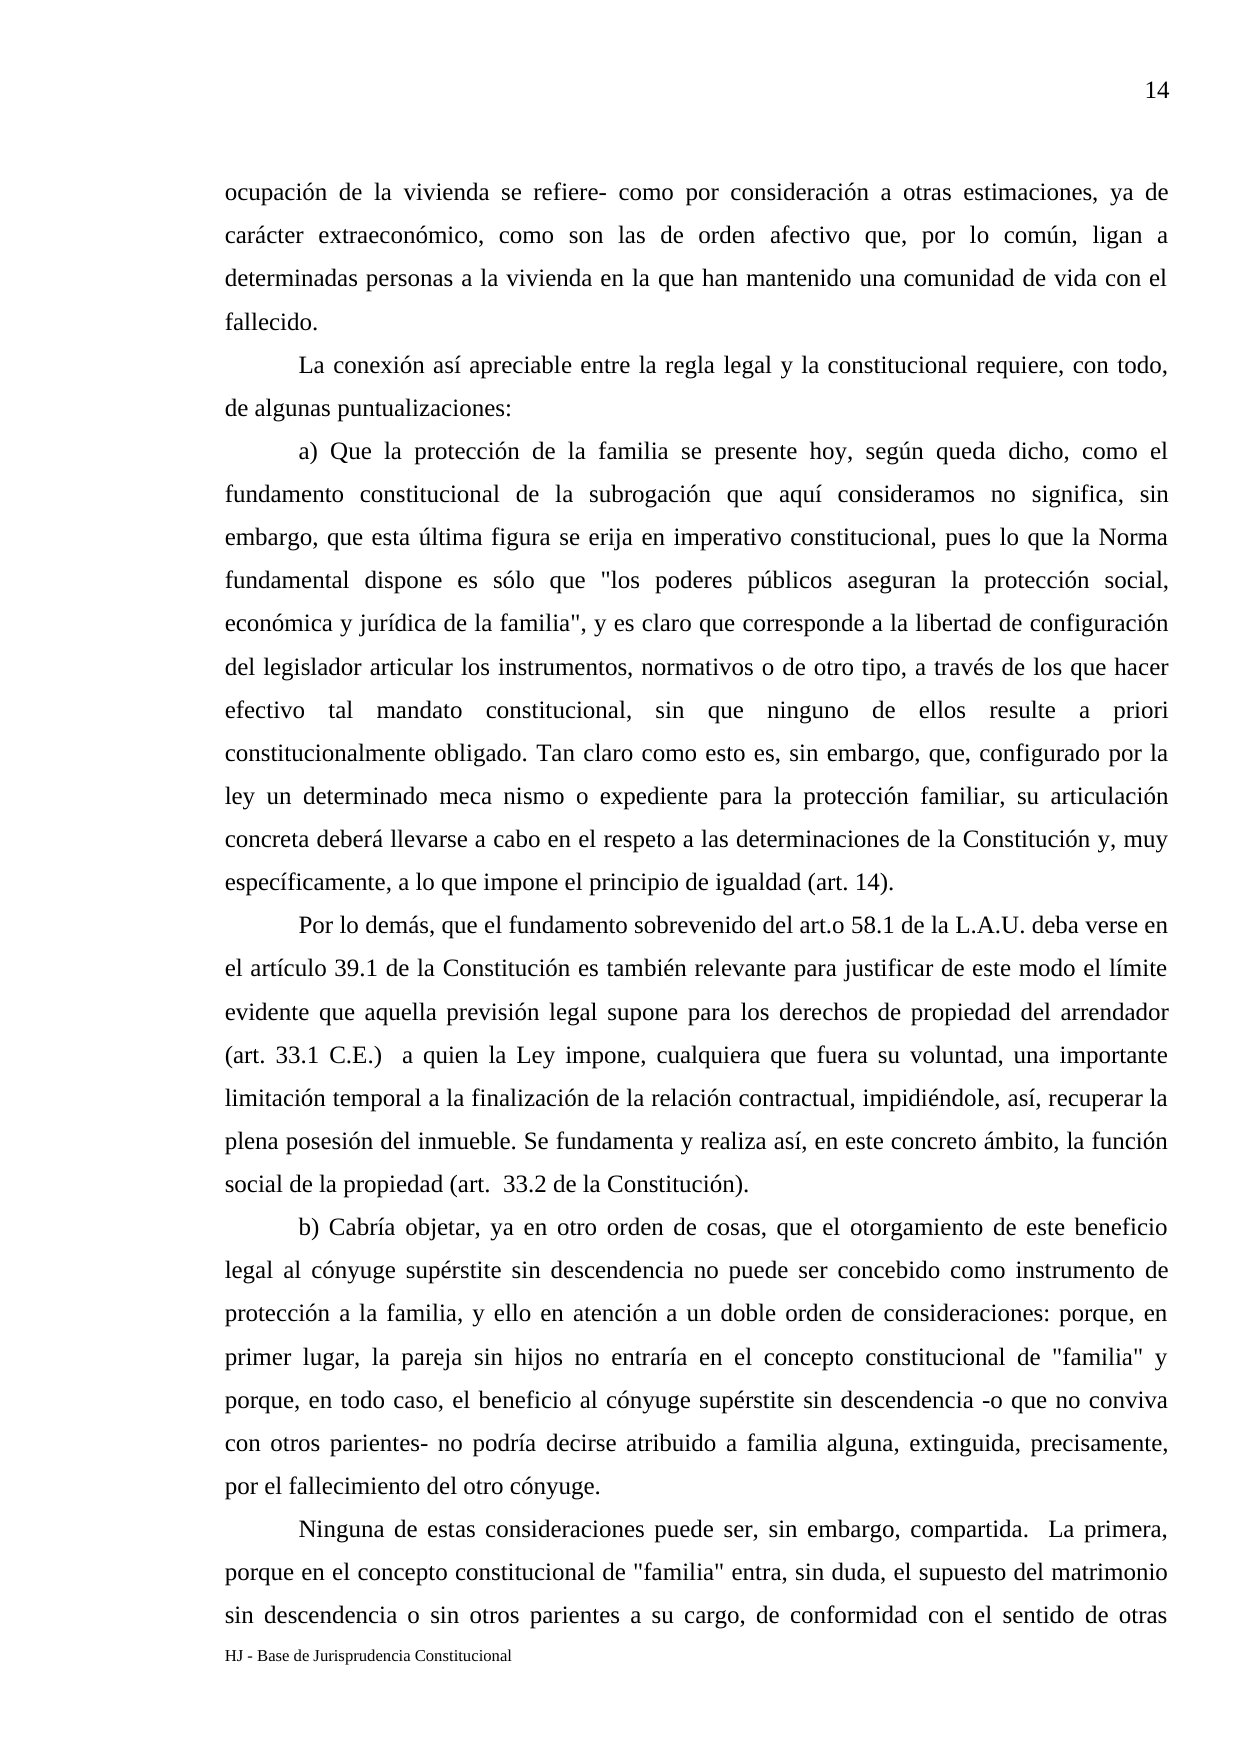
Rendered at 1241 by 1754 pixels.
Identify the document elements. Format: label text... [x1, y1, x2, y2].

text a) Que la protección de la familia se presente hoy, según queda dicho, como el fundamento constitucional de la subrogación que aquí consideramos no significa, sin embargo, que esta última figura se erija en imperativo constitucional, pues lo que la Norma fundamental dispone es sólo que "los poderes públicos aseguran la protección social, económica y jurídica de la familia", y es claro que corresponde a la libertad de configuración del legislador articular los instrumentos, normativos o de otro tipo, a través de los que hacer efectivo tal mandato constitucional, sin que ninguno de ellos resulte a priori constitucionalmente obligado. Tan claro como esto es, sin embargo, que, configurado por la ley un determinado meca nismo o expediente para la protección familiar, su articulación concreta deberá llevarse a cabo en el respeto a las determinaciones de la Constitución y, muy específicamente, a lo que impone el principio de igualdad (art. 14). [224, 436, 1169, 896]
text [224, 1514, 1169, 1629]
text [224, 177, 1169, 335]
text b) Cabría objetar, ya en otro orden de cosas, que el otorgamiento de este beneficio legal al cónyuge supérstite sin descendencia no puede ser concebido como instrumento de protección a la familia, y ello en atención a un doble orden de consideraciones: porque, en primer lugar, la pareja sin hijos no entraría en el concepto constitucional de "familia" y porque, en todo caso, el beneficio al cónyuge supérstite sin descendencia -o que no conviva con otros parientes- no podría decirse atribuido a familia alguna, extinguida, precisamente, por el fallecimiento del otro cónyuge. [224, 1212, 1169, 1500]
text Por lo demás, que el fundamento sobrevenido del art.o 58.1 de la L.A.U. deba verse en el artículo 39.1 de la Constitución es también relevante para justificar de este modo el límite evidente que aquella previsión legal supone para los derechos de propiedad del arrendador (art. 33.1 C.E.) a quien la Ley impone, cualquiera que fuera su voluntad, una importante limitación temporal a la finalización de la relación contractual, impidiéndole, así, recuperar la plena posesión del inmueble. Se fundamenta y realiza así, en este concreto ámbito, la función social de la propiedad (art. 33.2 de la Constitución). [224, 910, 1169, 1198]
text La conexión así apreciable entre la regla legal y la constitucional requiere, con todo, de algunas puntualizaciones: [224, 350, 1169, 422]
